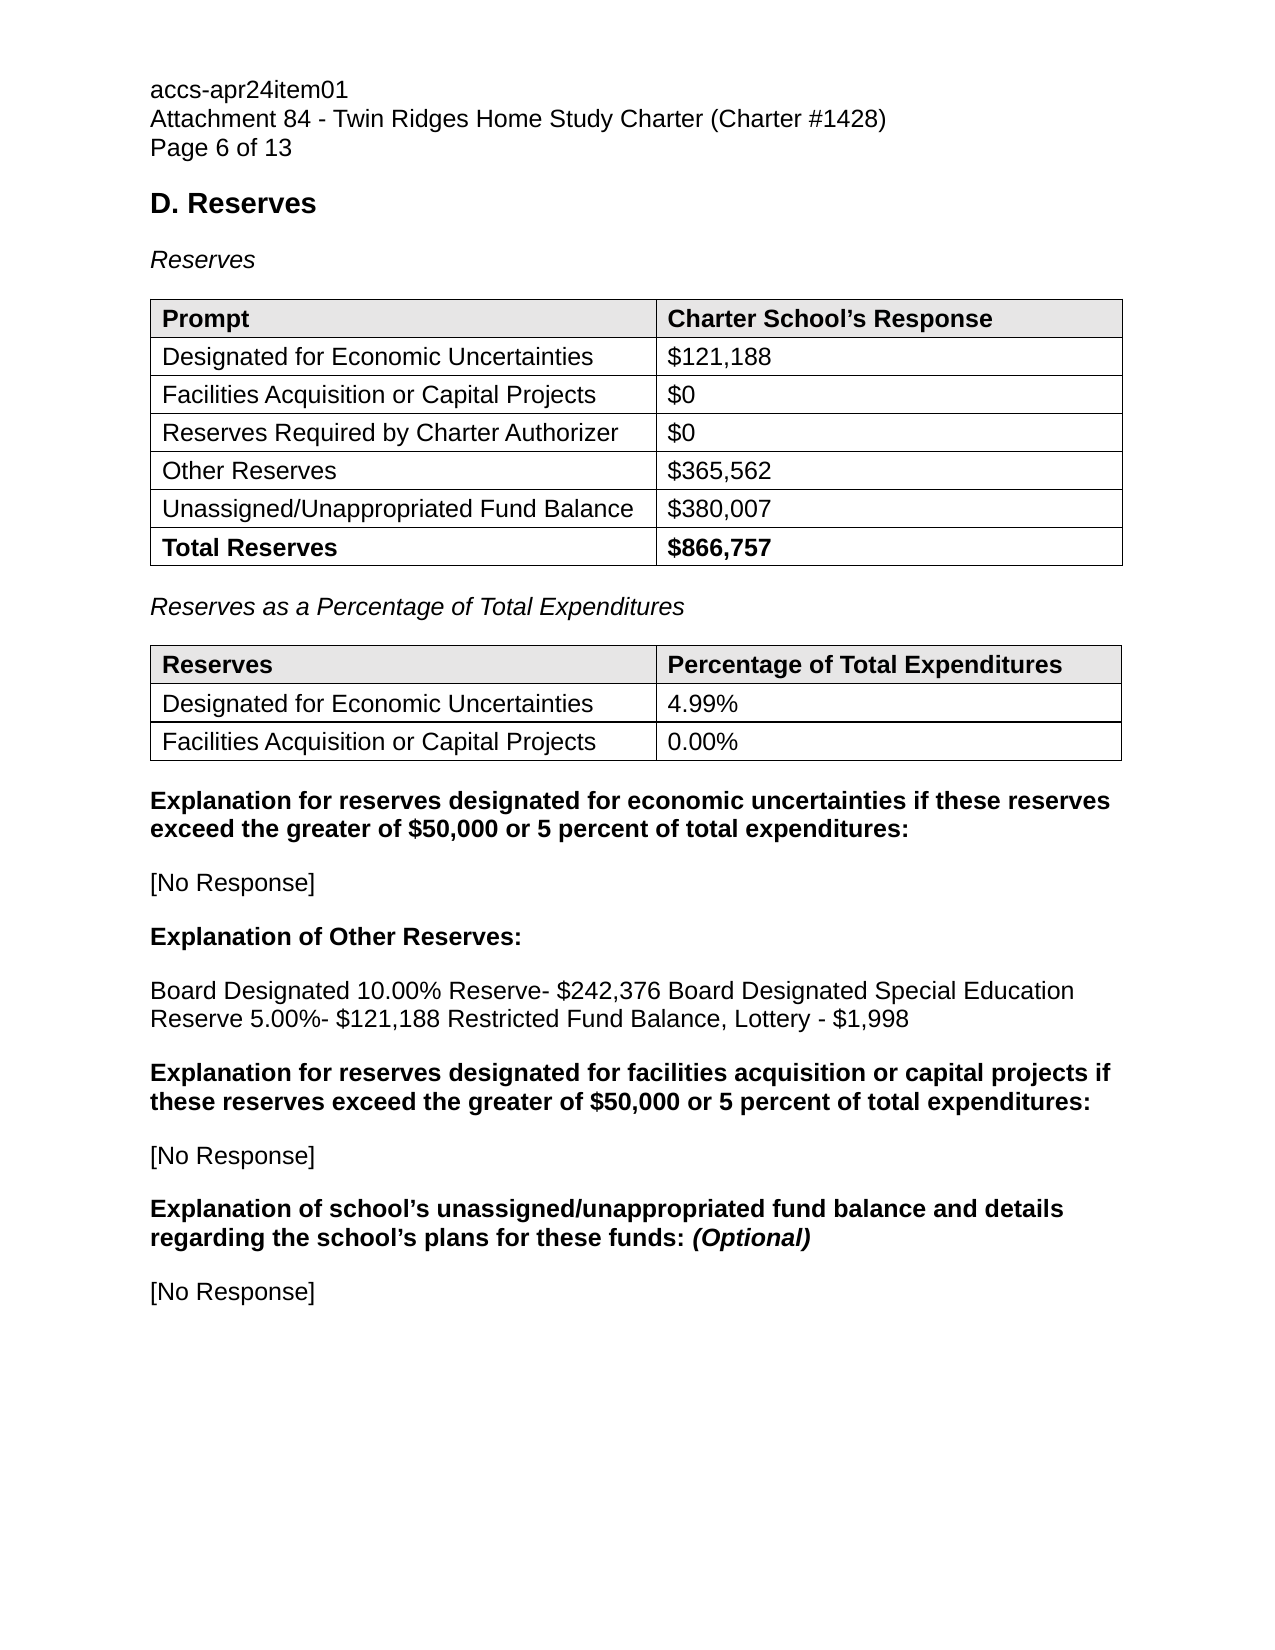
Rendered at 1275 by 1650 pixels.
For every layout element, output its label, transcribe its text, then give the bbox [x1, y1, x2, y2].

subtitle D. Reserves [150, 186, 1125, 220]
table_header Percentage of Total Expenditures [657, 646, 1121, 683]
table_header Prompt [151, 300, 656, 337]
text Reserves as a Percentage of Total Expenditures [150, 591, 1125, 620]
text Reserves [150, 245, 1125, 273]
table_cell Reserves Required by Charter Authorizer [151, 414, 656, 451]
table_cell Other Reserves [151, 452, 656, 489]
text [No Response] [150, 1277, 1125, 1306]
text [No Response] [150, 868, 1125, 897]
text [No Response] [150, 1141, 1125, 1169]
table_cell Designated for Economic Uncertainties [151, 684, 656, 721]
table_cell Total Reserves [151, 528, 656, 565]
table_cell 4.99% [657, 684, 1121, 721]
table_header Reserves [151, 646, 656, 683]
table_cell Facilities Acquisition or Capital Projects [151, 723, 656, 759]
text Explanation for reserves designated for economic uncertainties if these reserves exceed the greater of $50,000 or 5 percent of total expenditures: [150, 786, 1125, 843]
text Explanation for reserves designated for facilities acquisition or capital projects if these reserves exceed the greater of $50,000 or 5 percent of total expenditures: [150, 1058, 1125, 1116]
text Explanation of school’s unassigned/unappropriated fund balance and details regarding the school’s plans for these funds: (Optional) [150, 1194, 1125, 1252]
table_cell $0 [657, 376, 1122, 413]
table_cell $0 [657, 414, 1122, 451]
text Explanation of Other Reserves: [150, 922, 1125, 951]
table_header Charter School’s Response [657, 300, 1122, 337]
table_cell $121,188 [657, 338, 1122, 375]
table_cell $380,007 [657, 490, 1122, 527]
table_cell $866,757 [657, 528, 1122, 565]
text Board Designated 10.00% Reserve- $242,376 Board Designated Special Education Reserve 5.00%- $121,188 Restricted Fund Balance, Lottery - $1,998 [150, 976, 1125, 1033]
table_cell Facilities Acquisition or Capital Projects [151, 376, 656, 413]
table_cell Designated for Economic Uncertainties [151, 338, 656, 375]
table_cell 0.00% [657, 723, 1121, 759]
table_cell Unassigned/Unappropriated Fund Balance [151, 490, 656, 527]
table_cell $365,562 [657, 452, 1122, 489]
